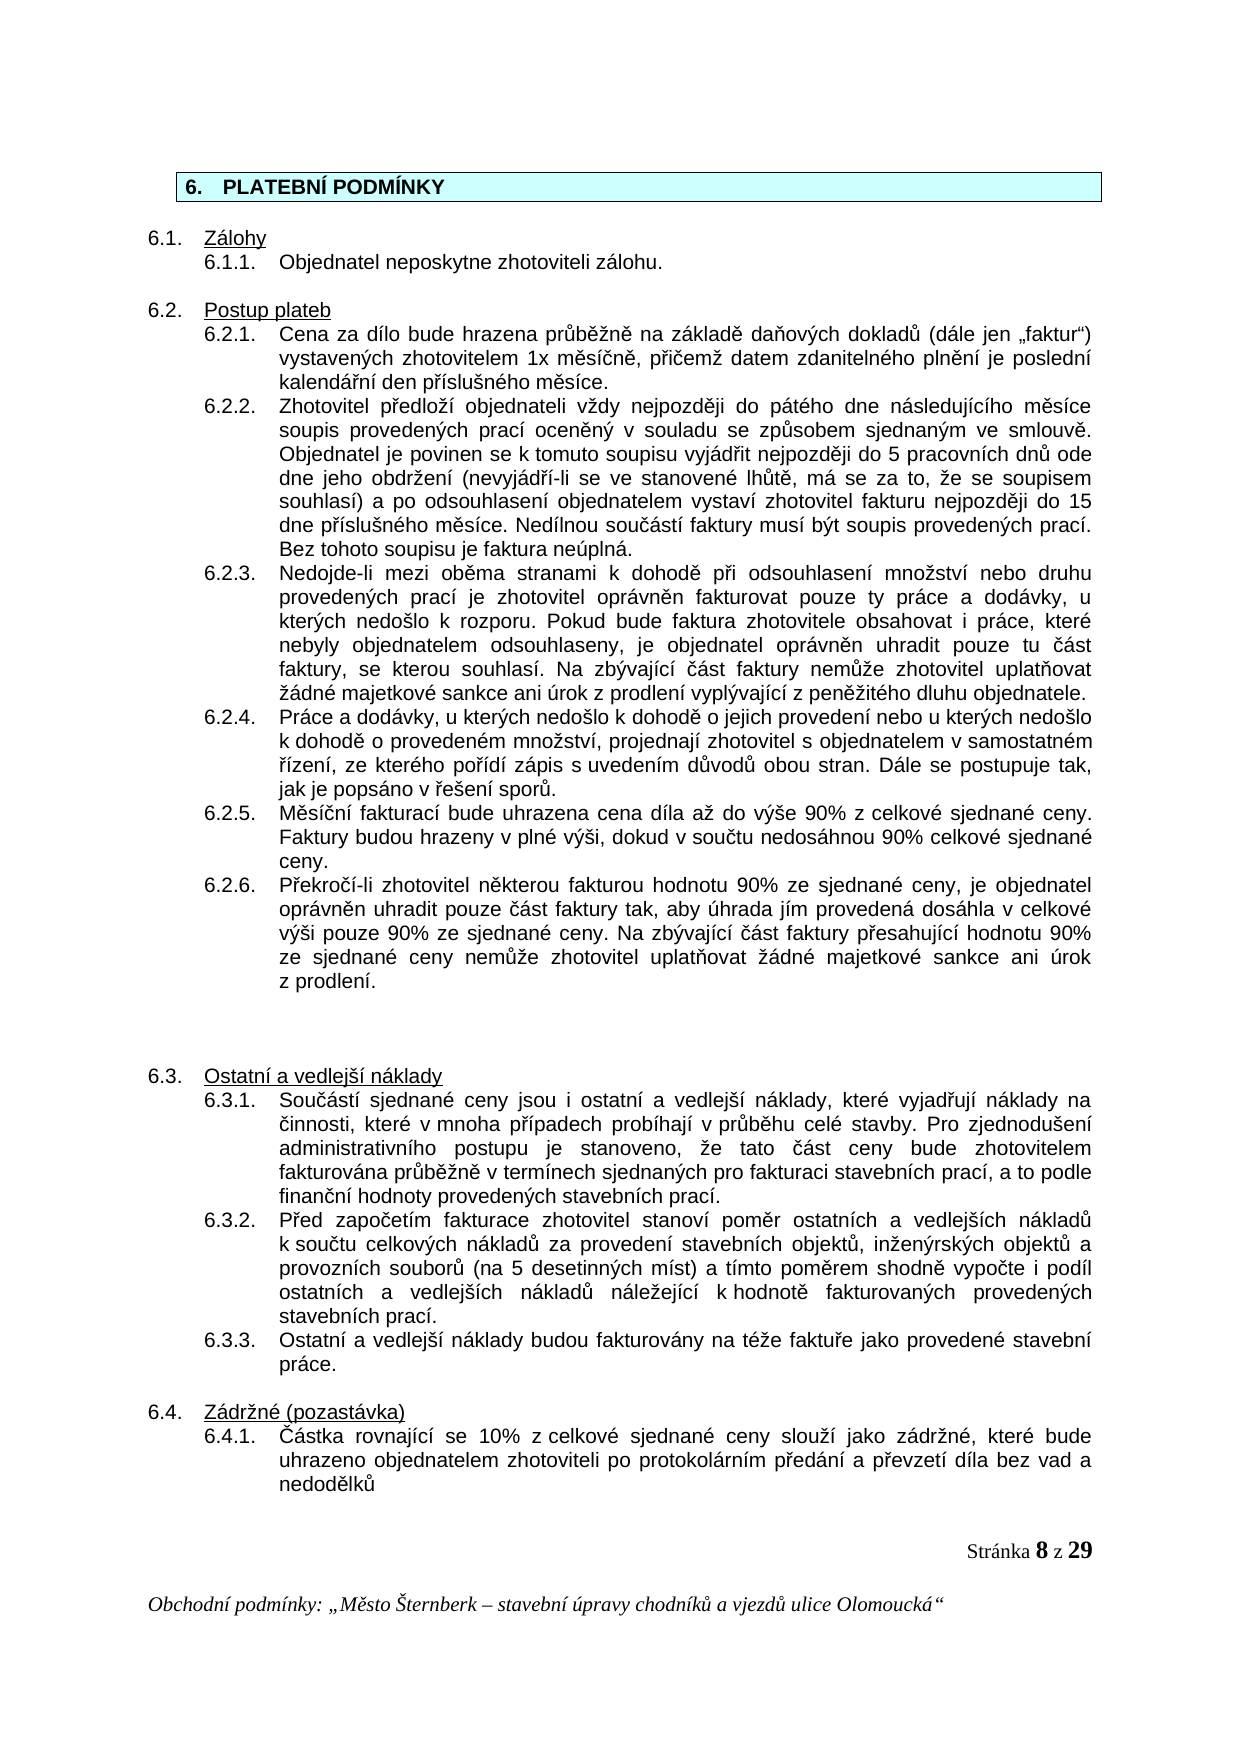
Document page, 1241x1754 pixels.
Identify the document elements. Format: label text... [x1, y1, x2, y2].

list Měsíční fakturací bude uhrazena cena díla až do výše 90% z celkové sjednané ceny. Faktury budou hrazeny v plné výši, dokud v součtu nedosáhnou 90% celkové sjednané ceny. [204, 801, 1093, 873]
list Ostatní a vedlejší náklady budou fakturovány na téže faktuře jako provedené stavební práce. [204, 1328, 1093, 1376]
list Částka rovnající se 10% z celkové sjednané ceny slouží jako zádržné, které bude uhrazeno objednatelem zhotoviteli po protokolárním předání a převzetí díla bez vad a nedodělků [204, 1424, 1093, 1496]
list Postup plateb [148, 298, 1093, 322]
list Zádržné (pozastávka) [148, 1400, 1093, 1424]
list Nedojde-li mezi oběma stranami k dohodě při odsouhlasení množství nebo druhu provedených prací je zhotovitel oprávněn fakturovat pouze ty práce a dodávky, u kterých nedošlo k rozporu. Pokud bude faktura zhotovitele obsahovat i práce, které nebyly objednatelem odsouhlaseny, je objednatel oprávněn uhradit pouze tu část faktury, se kterou souhlasí. Na zbývající část faktury nemůže zhotovitel uplatňovat žádné majetkové sankce ani úrok z prodlení vyplývající z peněžitého dluhu objednatele. [204, 561, 1093, 705]
list Práce a dodávky, u kterých nedošlo k dohodě o jejich provedení nebo u kterých nedošlo k dohodě o provedeném množství, projednají zhotovitel s objednatelem v samostatném řízení, ze kterého pořídí zápis s uvedením důvodů obou stran. Dále se postupuje tak, jak je popsáno v řešení sporů. [204, 705, 1093, 801]
list Překročí-li zhotovitel některou fakturou hodnotu 90% ze sjednané ceny, je objednatel oprávněn uhradit pouze část faktury tak, aby úhrada jím provedená dosáhla v celkové výši pouze 90% ze sjednané ceny. Na zbývající část faktury přesahující hodnotu 90% ze sjednané ceny nemůže zhotovitel uplatňovat žádné majetkové sankce ani úrok z prodlení. [204, 873, 1093, 992]
list Zhotovitel předloží objednateli vždy nejpozději do pátého dne následujícího měsíce soupis provedených prací oceněný v souladu se způsobem sjednaným ve smlouvě. Objednatel je povinen se k tomuto soupisu vyjádřit nejpozději do 5 pracovních dnů ode dne jeho obdržení (nevyjádří-li se ve stanovené lhůtě, má se za to, že se soupisem souhlasí) a po odsouhlasení objednatelem vystaví zhotovitel fakturu nejpozději do 15 dne příslušného měsíce. Nedílnou součástí faktury musí být soupis provedených prací. Bez tohoto soupisu je faktura neúplná. [204, 393, 1093, 561]
list Před započetím fakturace zhotovitel stanoví poměr ostatních a vedlejších nákladů k součtu celkových nákladů za provedení stavebních objektů, inženýrských objektů a provozních souborů (na 5 desetinných míst) a tímto poměrem shodně vypočte i podíl ostatních a vedlejších nákladů náležející k hodnotě fakturovaných provedených stavebních prací. [204, 1208, 1093, 1328]
list Ostatní a vedlejší náklady [148, 1064, 1093, 1088]
list Platební podmínky [177, 173, 1101, 201]
list Zálohy [148, 226, 1093, 250]
list Objednatel neposkytne zhotoviteli zálohu. [204, 250, 1093, 274]
list Cena za dílo bude hrazena průběžně na základě daňových dokladů (dále jen „faktur“) vystavených zhotovitelem 1x měsíčně, přičemž datem zdanitelného plnění je poslední kalendářní den příslušného měsíce. [204, 322, 1093, 393]
list Součástí sjednané ceny jsou i ostatní a vedlejší náklady, které vyjadřují náklady na činnosti, které v mnoha případech probíhají v průběhu celé stavby. Pro zjednodušení administrativního postupu je stanoveno, že tato část ceny bude zhotovitelem fakturována průběžně v termínech sjednaných pro fakturaci stavebních prací, a to podle finanční hodnoty provedených stavebních prací. [204, 1088, 1093, 1208]
